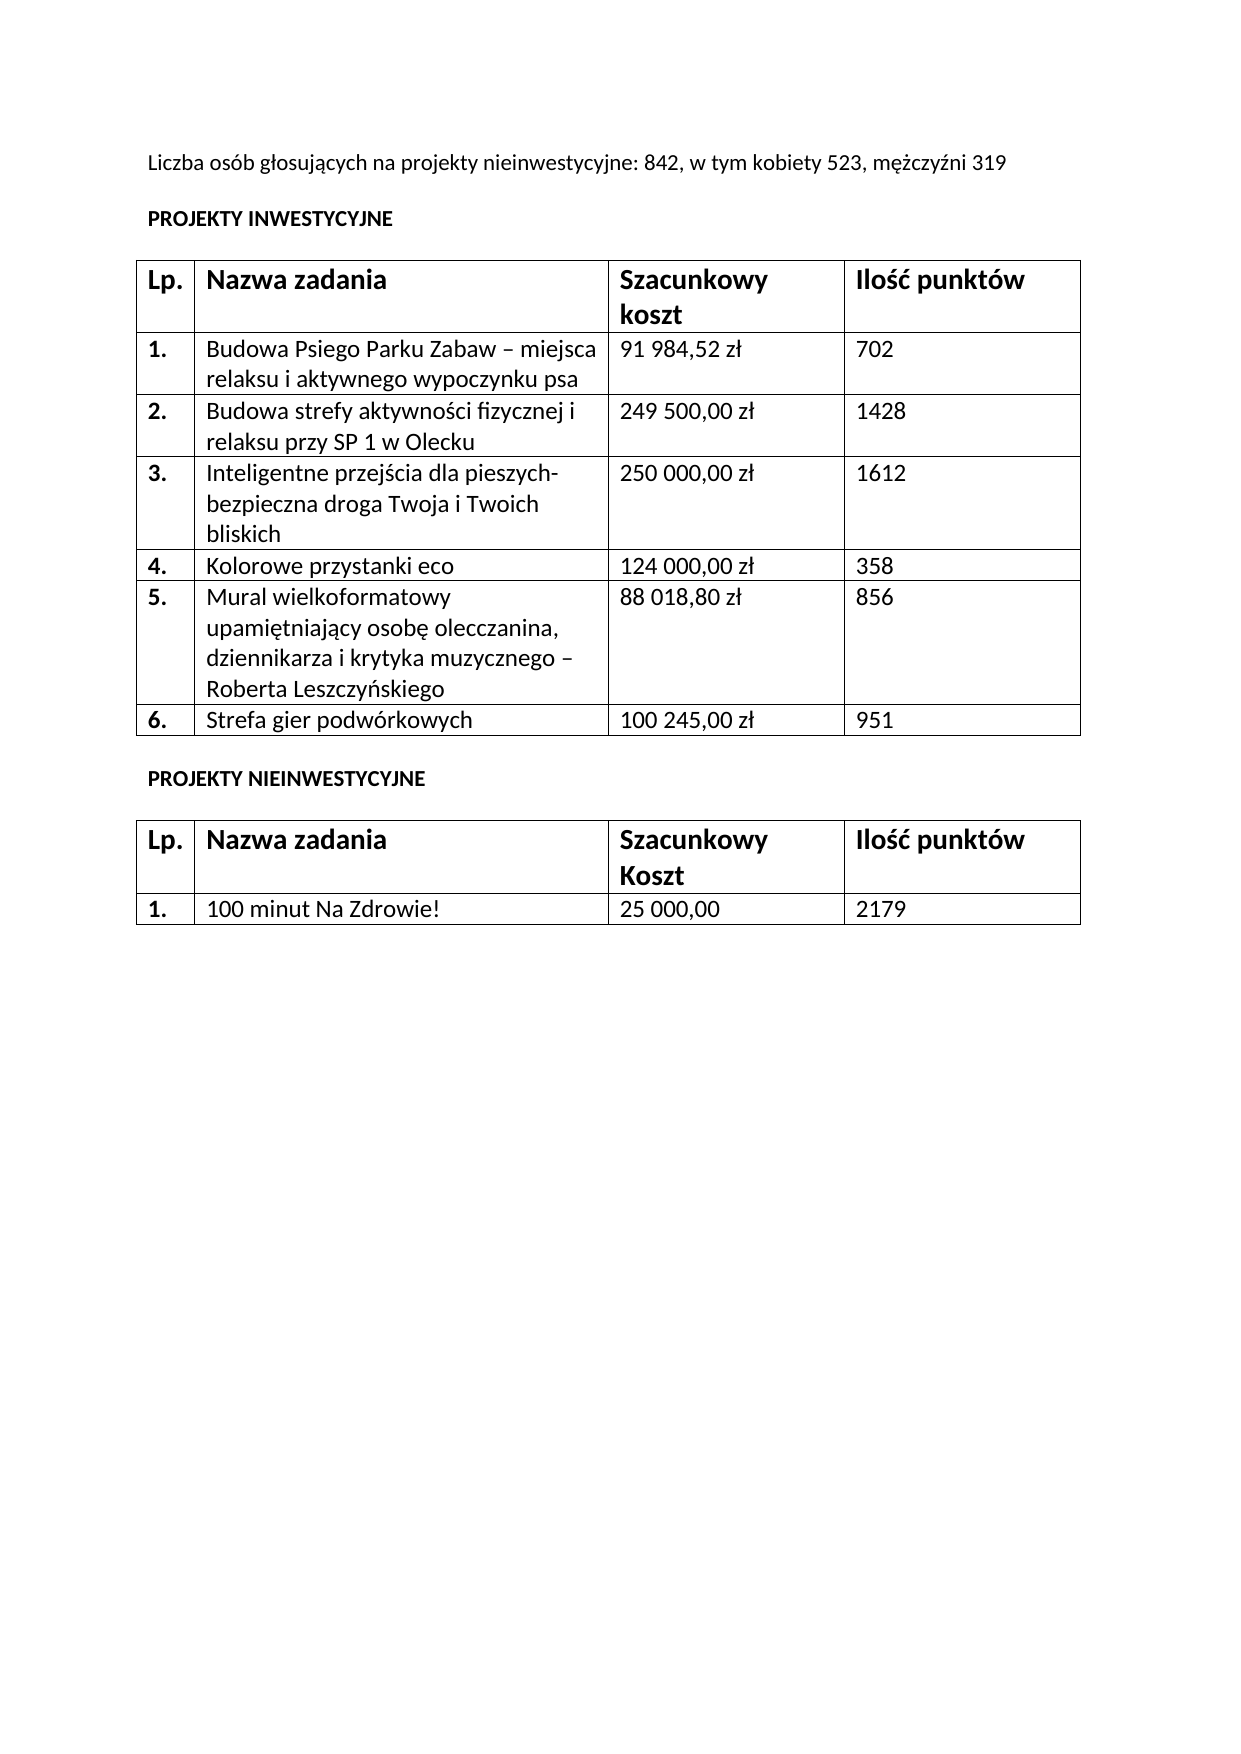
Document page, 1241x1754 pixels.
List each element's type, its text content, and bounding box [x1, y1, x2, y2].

table_cell 25 000,00 [609, 894, 844, 924]
table_cell 856 [845, 581, 1080, 703]
table_cell 702 [845, 333, 1080, 394]
table_header Szacunkowy koszt [609, 261, 844, 332]
table_header Lp. [137, 261, 194, 332]
table_cell 951 [845, 705, 1080, 735]
text Liczba osób głosujących na projekty nieinwestycyjne: 842, w tym kobiety 523, mężczyźni 319 [148, 148, 1093, 176]
table_cell Strefa gier podwórkowych [195, 705, 608, 735]
table_cell 1428 [845, 395, 1080, 456]
table_cell 124 000,00 zł [609, 550, 844, 580]
text PROJEKTY NIEINWESTYCYJNE [148, 764, 1093, 792]
table_cell Inteligentne przejścia dla pieszych- bezpieczna droga Twoja i Twoich bliskich [195, 457, 608, 549]
table_cell 1. [137, 333, 194, 394]
table_cell Budowa strefy aktywności fizycznej i relaksu przy SP 1 w Olecku [195, 395, 608, 456]
table_cell 358 [845, 550, 1080, 580]
table_header Lp. [137, 821, 194, 892]
table_cell 249 500,00 zł [609, 395, 844, 456]
table_cell 250 000,00 zł [609, 457, 844, 549]
table_cell 2. [137, 395, 194, 456]
table_cell 1612 [845, 457, 1080, 549]
table_cell 1. [137, 894, 194, 924]
table_cell 2179 [845, 894, 1080, 924]
table_cell 4. [137, 550, 194, 580]
table_cell 100 minut Na Zdrowie! [195, 894, 608, 924]
table_cell 5. [137, 581, 194, 703]
table_cell Mural wielkoformatowy upamiętniający osobę olecczanina, dziennikarza i krytyka muzycznego – Roberta Leszczyńskiego [195, 581, 608, 703]
table_cell Budowa Psiego Parku Zabaw – miejsca relaksu i aktywnego wypoczynku psa [195, 333, 608, 394]
table_header Nazwa zadania [195, 261, 608, 332]
table_cell 91 984,52 zł [609, 333, 844, 394]
table_cell 6. [137, 705, 194, 735]
table_cell Kolorowe przystanki eco [195, 550, 608, 580]
table_header Ilość punktów [845, 821, 1080, 892]
table_header Ilość punktów [845, 261, 1080, 332]
table_cell 3. [137, 457, 194, 549]
table_header Szacunkowy Koszt [609, 821, 844, 892]
table_cell 88 018,80 zł [609, 581, 844, 703]
text PROJEKTY INWESTYCYJNE [148, 204, 1093, 232]
table_header Nazwa zadania [195, 821, 608, 892]
table_cell 100 245,00 zł [609, 705, 844, 735]
